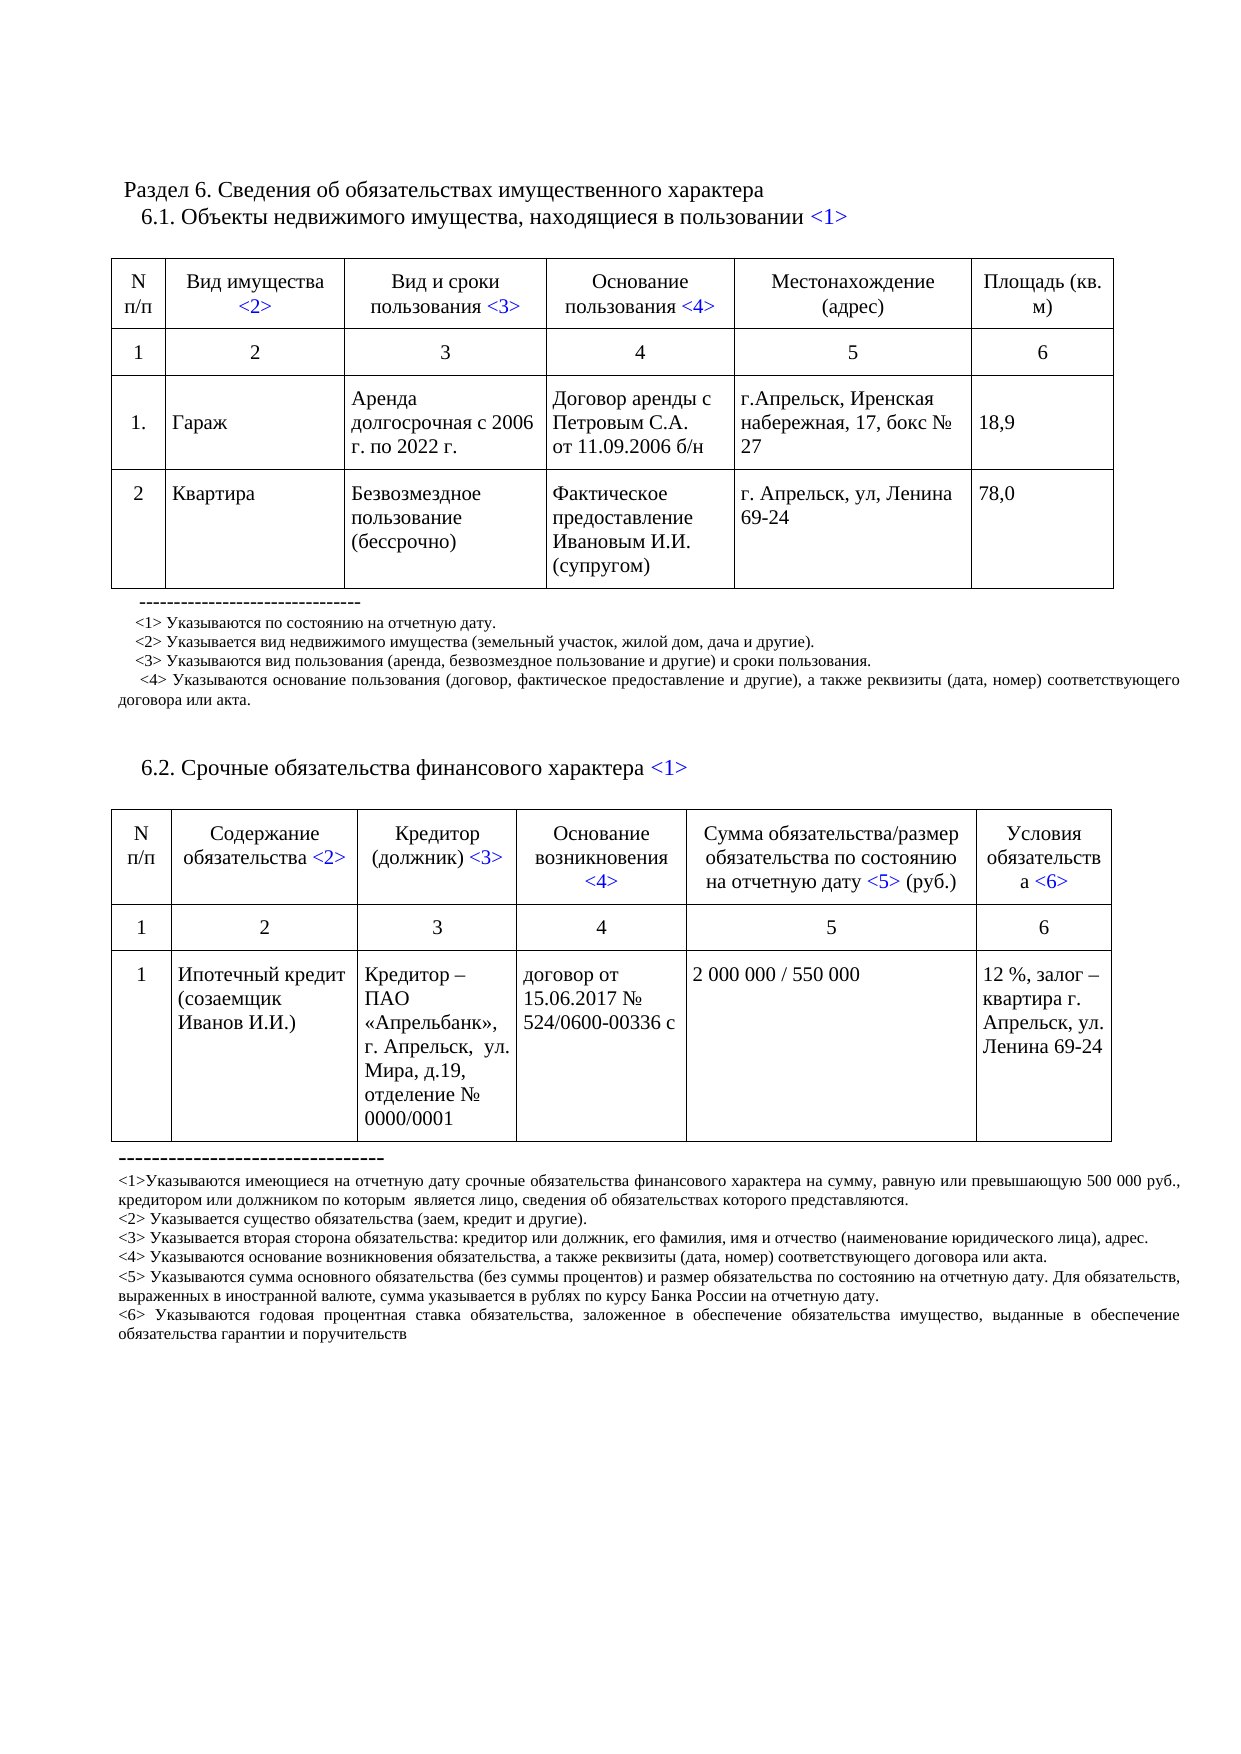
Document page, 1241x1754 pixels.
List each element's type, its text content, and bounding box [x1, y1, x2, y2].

table_cell договор от 15.06.2017 № 524/0600-00336 с [517, 951, 686, 1141]
table_header Основание возникновения <4> [517, 810, 686, 904]
table_cell Аренда долгосрочная с 2006 г. по 2022 г. [345, 376, 546, 469]
table_header Сумма обязательства/размер обязательства по состоянию на отчетную дату <5> (руб.) [687, 810, 976, 904]
table_cell 12 %, залог – квартира г. Апрельск, ул. Ленина 69-24 [977, 951, 1111, 1141]
text Раздел 6. Сведения об обязательствах имущественного характера [118, 176, 1181, 203]
table_cell 5 [687, 905, 976, 950]
table_cell 2 [112, 470, 165, 588]
text <1>Указываются имеющиеся на отчетную дату срочные обязательства финансового характера на сумму, равную или превышающую 500 000 руб., кредитором или должником по которым является лицо, сведения об обязательствах которого представляются. [118, 1171, 1181, 1209]
table_cell Гараж [166, 376, 344, 469]
text 6.1. Объекты недвижимого имущества, находящиеся в пользовании <1> [118, 203, 1181, 229]
table_cell Договор аренды с Петровым С.А. от 11.09.2006 б/н [547, 376, 734, 469]
text <3> Указывается вторая сторона обязательства: кредитор или должник, его фамилия, имя и отчество (наименование юридического лица), адрес. [118, 1228, 1181, 1247]
table_cell 3 [345, 329, 546, 374]
table_cell 1 [112, 329, 165, 374]
table_cell 1. [112, 376, 165, 469]
table_header N п/п [112, 810, 171, 904]
text <4> Указываются основание пользования (договор, фактическое предоставление и другие), а также реквизиты (дата, номер) соответствующего договора или акта. [118, 670, 1181, 708]
table_cell 2 [172, 905, 357, 950]
table_cell 78,0 [972, 470, 1113, 588]
table_cell 3 [358, 905, 516, 950]
table_cell 4 [517, 905, 686, 950]
table_cell 2 000 000 / 550 000 [687, 951, 976, 1141]
table_cell 6 [977, 905, 1111, 950]
text <3> Указываются вид пользования (аренда, безвозмездное пользование и другие) и сроки пользования. [118, 651, 1181, 670]
text <1> Указываются по состоянию на отчетную дату. [118, 613, 1181, 632]
text 6.2. Срочные обязательства финансового характера <1> [118, 754, 1181, 780]
text -------------------------------- [118, 1142, 1181, 1171]
text -------------------------------- [118, 589, 1181, 613]
table_header Основание пользования <4> [547, 259, 734, 328]
text <2> Указывается существо обязательства (заем, кредит и другие). [118, 1209, 1181, 1228]
table_header Площадь (кв. м) [972, 259, 1113, 328]
table_cell 18,9 [972, 376, 1113, 469]
table_cell г. Апрельск, ул, Ленина 69-24 [735, 470, 971, 588]
table_header Вид имущества <2> [166, 259, 344, 328]
table_header Кредитор (должник) <3> [358, 810, 516, 904]
table_cell 1 [112, 951, 171, 1141]
table_cell Безвозмездное пользование (бессрочно) [345, 470, 546, 588]
table_cell 4 [547, 329, 734, 374]
table_header Содержание обязательства <2> [172, 810, 357, 904]
table_cell 6 [972, 329, 1113, 374]
table_header Условия обязательства <6> [977, 810, 1111, 904]
table_cell 1 [112, 905, 171, 950]
table_cell Квартира [166, 470, 344, 588]
table_cell г.Апрельск, Иренская набережная, 17, бокс № 27 [735, 376, 971, 469]
text <2> Указывается вид недвижимого имущества (земельный участок, жилой дом, дача и другие). [118, 632, 1181, 651]
table_cell Ипотечный кредит (созаемщик Иванов И.И.) [172, 951, 357, 1141]
text <5> Указываются сумма основного обязательства (без суммы процентов) и размер обязательства по состоянию на отчетную дату. Для обязательств, выраженных в иностранной валюте, сумма указывается в рублях по курсу Банка России на отчетную дату. [118, 1266, 1181, 1305]
table_cell 5 [735, 329, 971, 374]
table_cell 2 [166, 329, 344, 374]
table_header Вид и сроки пользования <3> [345, 259, 546, 328]
table_header N п/п [112, 259, 165, 328]
text <4> Указываются основание возникновения обязательства, а также реквизиты (дата, номер) соответствующего договора или акта. [118, 1247, 1181, 1266]
table_cell Кредитор – ПАО «Апрельбанк», г. Апрельск, ул. Мира, д.19, отделение № 0000/0001 [358, 951, 516, 1141]
table_cell Фактическое предоставление Ивановым И.И. (супругом) [547, 470, 734, 588]
table_header Местонахождение (адрес) [735, 259, 971, 328]
text <6> Указываются годовая процентная ставка обязательства, заложенное в обеспечение обязательства имущество, выданные в обеспечение обязательства гарантии и поручительств [118, 1305, 1181, 1343]
